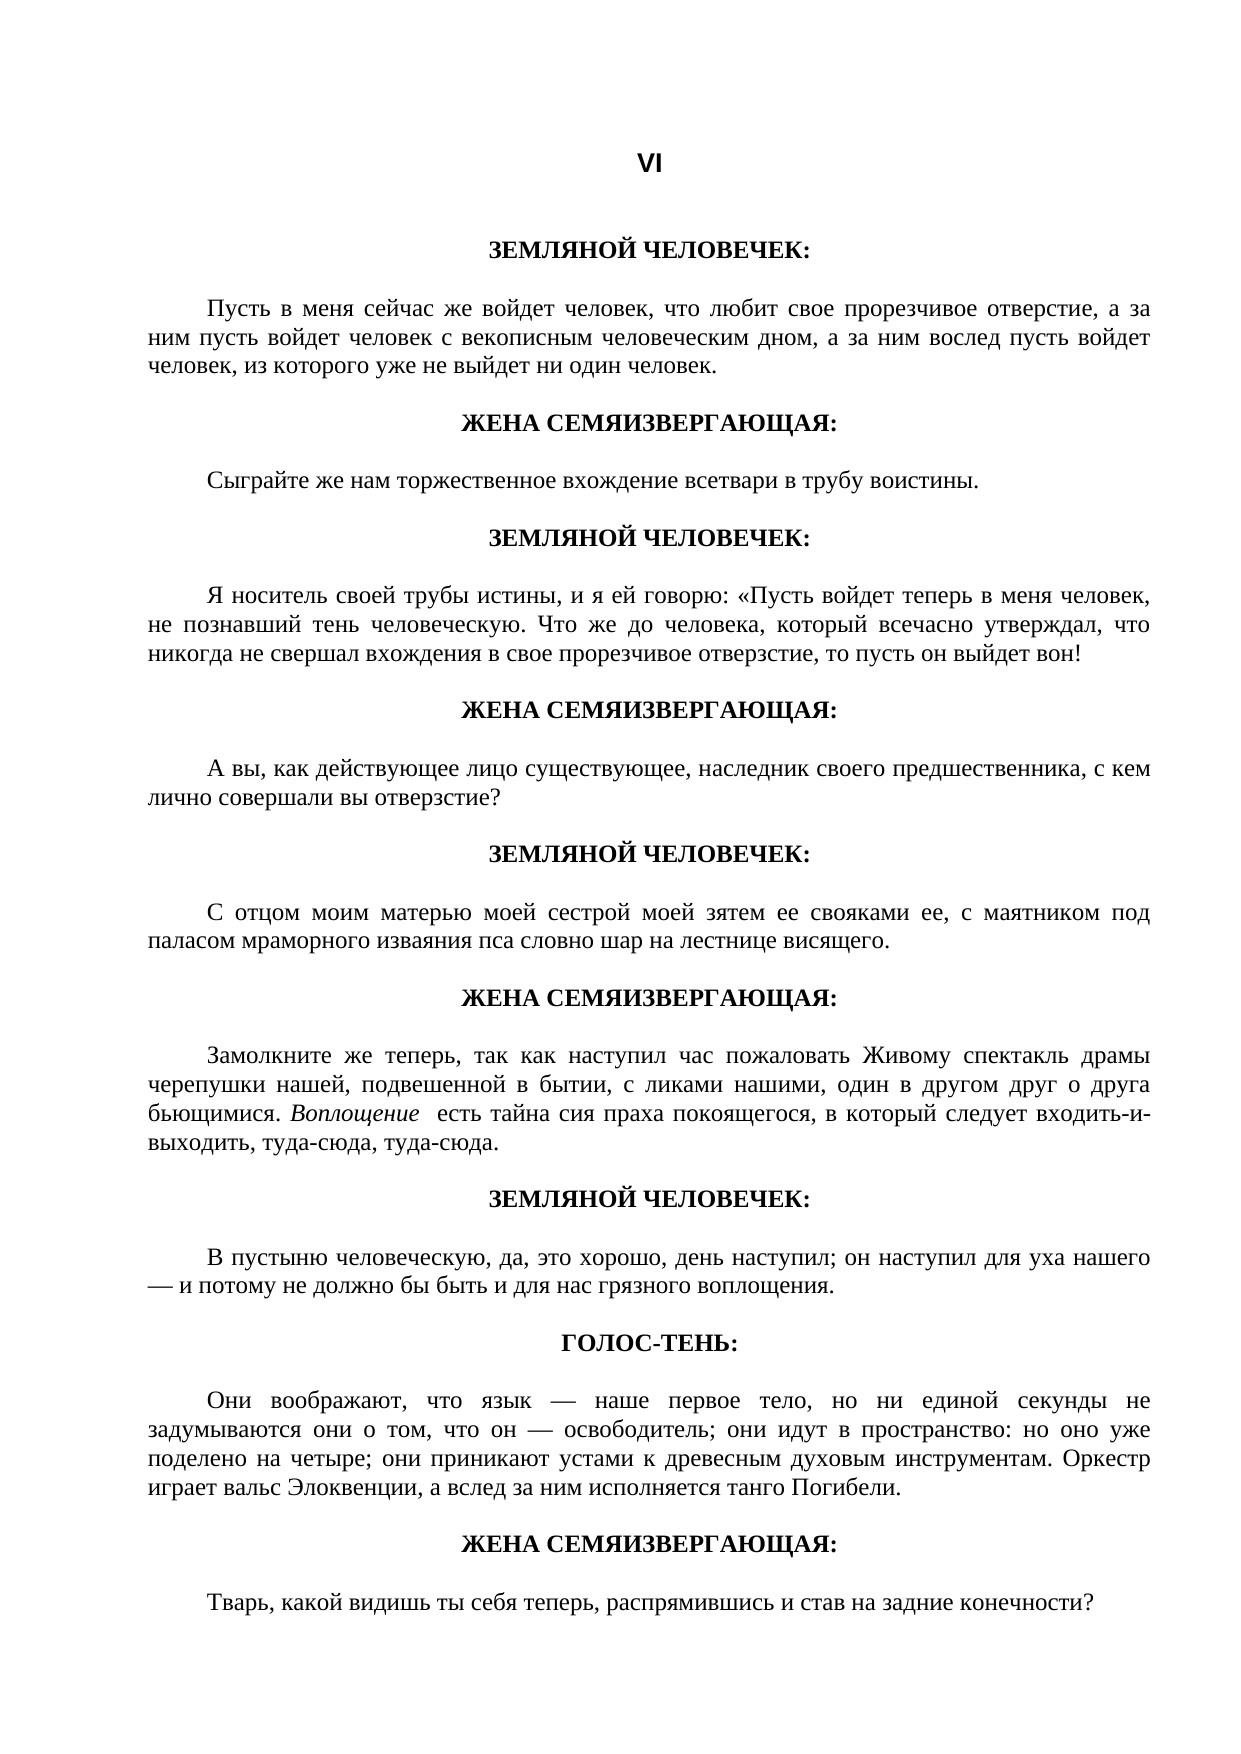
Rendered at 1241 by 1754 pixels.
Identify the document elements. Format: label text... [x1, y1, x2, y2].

subtitle ЗЕМЛЯНОЙ ЧЕЛОВЕЧЕК: [148, 236, 1152, 264]
text Они воображают, что язык — наше первое тело, но ни единой секунды не задумываются они о том, что он — освободитель; они идут в пространство: но оно уже поделено на четыре; они приникают устами к древесным духовым инструментам. Оркестр играет вальс Элоквенции, а вслед за ним исполняется танго Погибели. [148, 1386, 1152, 1501]
subtitle ЖЕНА СЕМЯИЗВЕРГАЮЩАЯ: [148, 983, 1152, 1012]
subtitle VI [148, 147, 1152, 178]
subtitle ГОЛОС-ТЕНЬ: [148, 1328, 1152, 1357]
text Замолкните же теперь, так как наступил час пожаловать Живому спектакль драмы черепушки нашей, подвешенной в бытии, с ликами нашими, один в другом друг о друга бьющимися. Воплощение есть тайна сия праха покоящегося, в который следует входить-и-выходить, туда-сюда, туда-сюда. [148, 1041, 1152, 1156]
subtitle ЖЕНА СЕМЯИЗВЕРГАЮЩАЯ: [148, 408, 1152, 437]
text В пустыню человеческую, да, это хорошо, день наступил; он наступил для уха нашего — и потому не должно бы быть и для нас грязного воплощения. [148, 1242, 1152, 1299]
subtitle ЗЕМЛЯНОЙ ЧЕЛОВЕЧЕК: [148, 1184, 1152, 1213]
text С отцом моим матерью моей сестрой моей зятем ее свояками ее, с маятником под паласом мраморного изваяния пса словно шар на лестнице висящего. [148, 897, 1152, 954]
text Пусть в меня сейчас же войдет человек, что любит свое прорезчивое отверстие, а за ним пусть войдет человек с векописным человеческим дном, а за ним вослед пусть войдет человек, из которого уже не выйдет ни один человек. [148, 293, 1152, 379]
subtitle ЗЕМЛЯНОЙ ЧЕЛОВЕЧЕК: [148, 839, 1152, 868]
text Тварь, какой видишь ты себя теперь, распрямившись и став на задние конечности? [148, 1587, 1152, 1616]
text Сыграйте же нам торжественное вхождение всетвари в трубу воистины. [148, 466, 1152, 494]
text Я носитель своей трубы истины, и я ей говорю: «Пусть войдет теперь в меня человек, не познавший тень человеческую. Что же до человека, который всечасно утверждал, что никогда не свершал вхождения в свое прорезчивое отверзстие, то пусть он выйдет вон! [148, 581, 1152, 667]
subtitle ЖЕНА СЕМЯИЗВЕРГАЮЩАЯ: [148, 696, 1152, 724]
subtitle ЖЕНА СЕМЯИЗВЕРГАЮЩАЯ: [148, 1529, 1152, 1558]
text А вы, как действующее лицо существующее, наследник своего предшественника, с кем лично совершали вы отверзстие? [148, 753, 1152, 811]
subtitle ЗЕМЛЯНОЙ ЧЕЛОВЕЧЕК: [148, 523, 1152, 552]
